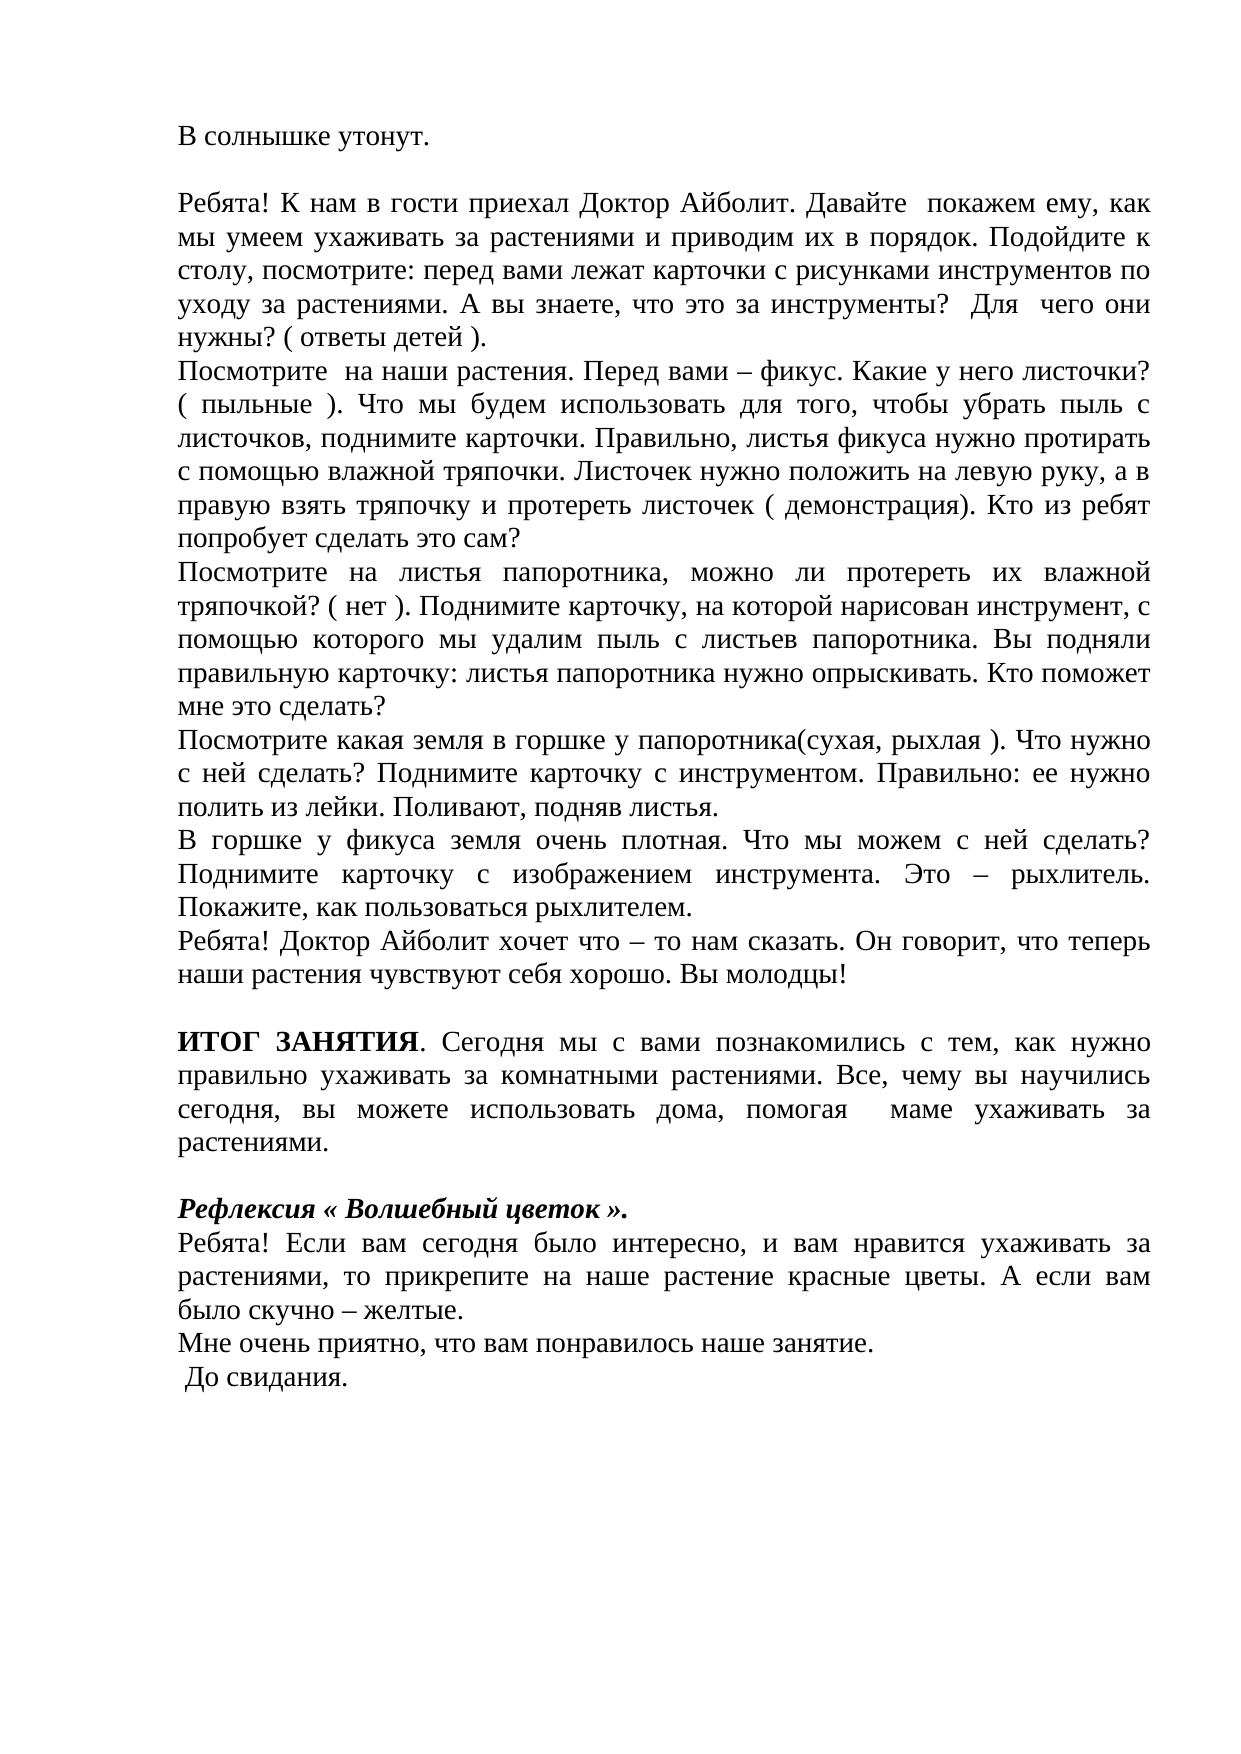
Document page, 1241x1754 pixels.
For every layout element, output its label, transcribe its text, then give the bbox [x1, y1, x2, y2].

text До свидания. [177, 1359, 1152, 1393]
text Посмотрите на листья папоротника, можно ли протереть их влажной тряпочкой? ( нет ). Поднимите карточку, на которой нарисован инструмент, с помощью которого мы удалим пыль с листьев папоротника. Вы подняли правильную карточку: листья папоротника нужно опрыскивать. Кто поможет мне это сделать? [177, 554, 1152, 722]
text Ребята! Если вам сегодня было интересно, и вам нравится ухаживать за растениями, то прикрепите на наше растение красные цветы. А если вам было скучно – желтые. [177, 1225, 1152, 1326]
text Ребята! К нам в гости приехал Доктор Айболит. Давайте покажем ему, как мы умеем ухаживать за растениями и приводим их в порядок. Подойдите к столу, посмотрите: перед вами лежат карточки с рисунками инструментов по уходу за растениями. А вы знаете, что это за инструменты? Для чего они нужны? ( ответы детей ). [177, 185, 1152, 353]
text Посмотрите какая земля в горшке у папоротника(сухая, рыхлая ). Что нужно с ней сделать? Поднимите карточку с инструментом. Правильно: ее нужно полить из лейки. Поливают, подняв листья. [177, 722, 1152, 822]
text Посмотрите на наши растения. Перед вами – фикус. Какие у него листочки? ( пыльные ). Что мы будем использовать для того, чтобы убрать пыль с листочков, поднимите карточки. Правильно, листья фикуса нужно протирать с помощью влажной тряпочки. Листочек нужно положить на левую руку, а в правую взять тряпочку и протереть листочек ( демонстрация). Кто из ребят попробует сделать это сам? [177, 353, 1152, 554]
text В горшке у фикуса земля очень плотная. Что мы можем с ней сделать? Поднимите карточку с изображением инструмента. Это – рыхлитель. Покажите, как пользоваться рыхлителем. [177, 822, 1152, 923]
text Мне очень приятно, что вам понравилось наше занятие. [177, 1326, 1152, 1359]
text В солнышке утонут. [177, 118, 1152, 152]
text Рефлексия « Волшебный цветок ». [177, 1191, 1152, 1225]
text ИТОГ ЗАНЯТИЯ. Сегодня мы с вами познакомились с тем, как нужно правильно ухаживать за комнатными растениями. Все, чему вы научились сегодня, вы можете использовать дома, помогая маме ухаживать за растениями. [177, 1024, 1152, 1158]
text Ребята! Доктор Айболит хочет что – то нам сказать. Он говорит, что теперь наши растения чувствуют себя хорошо. Вы молодцы! [177, 923, 1152, 990]
